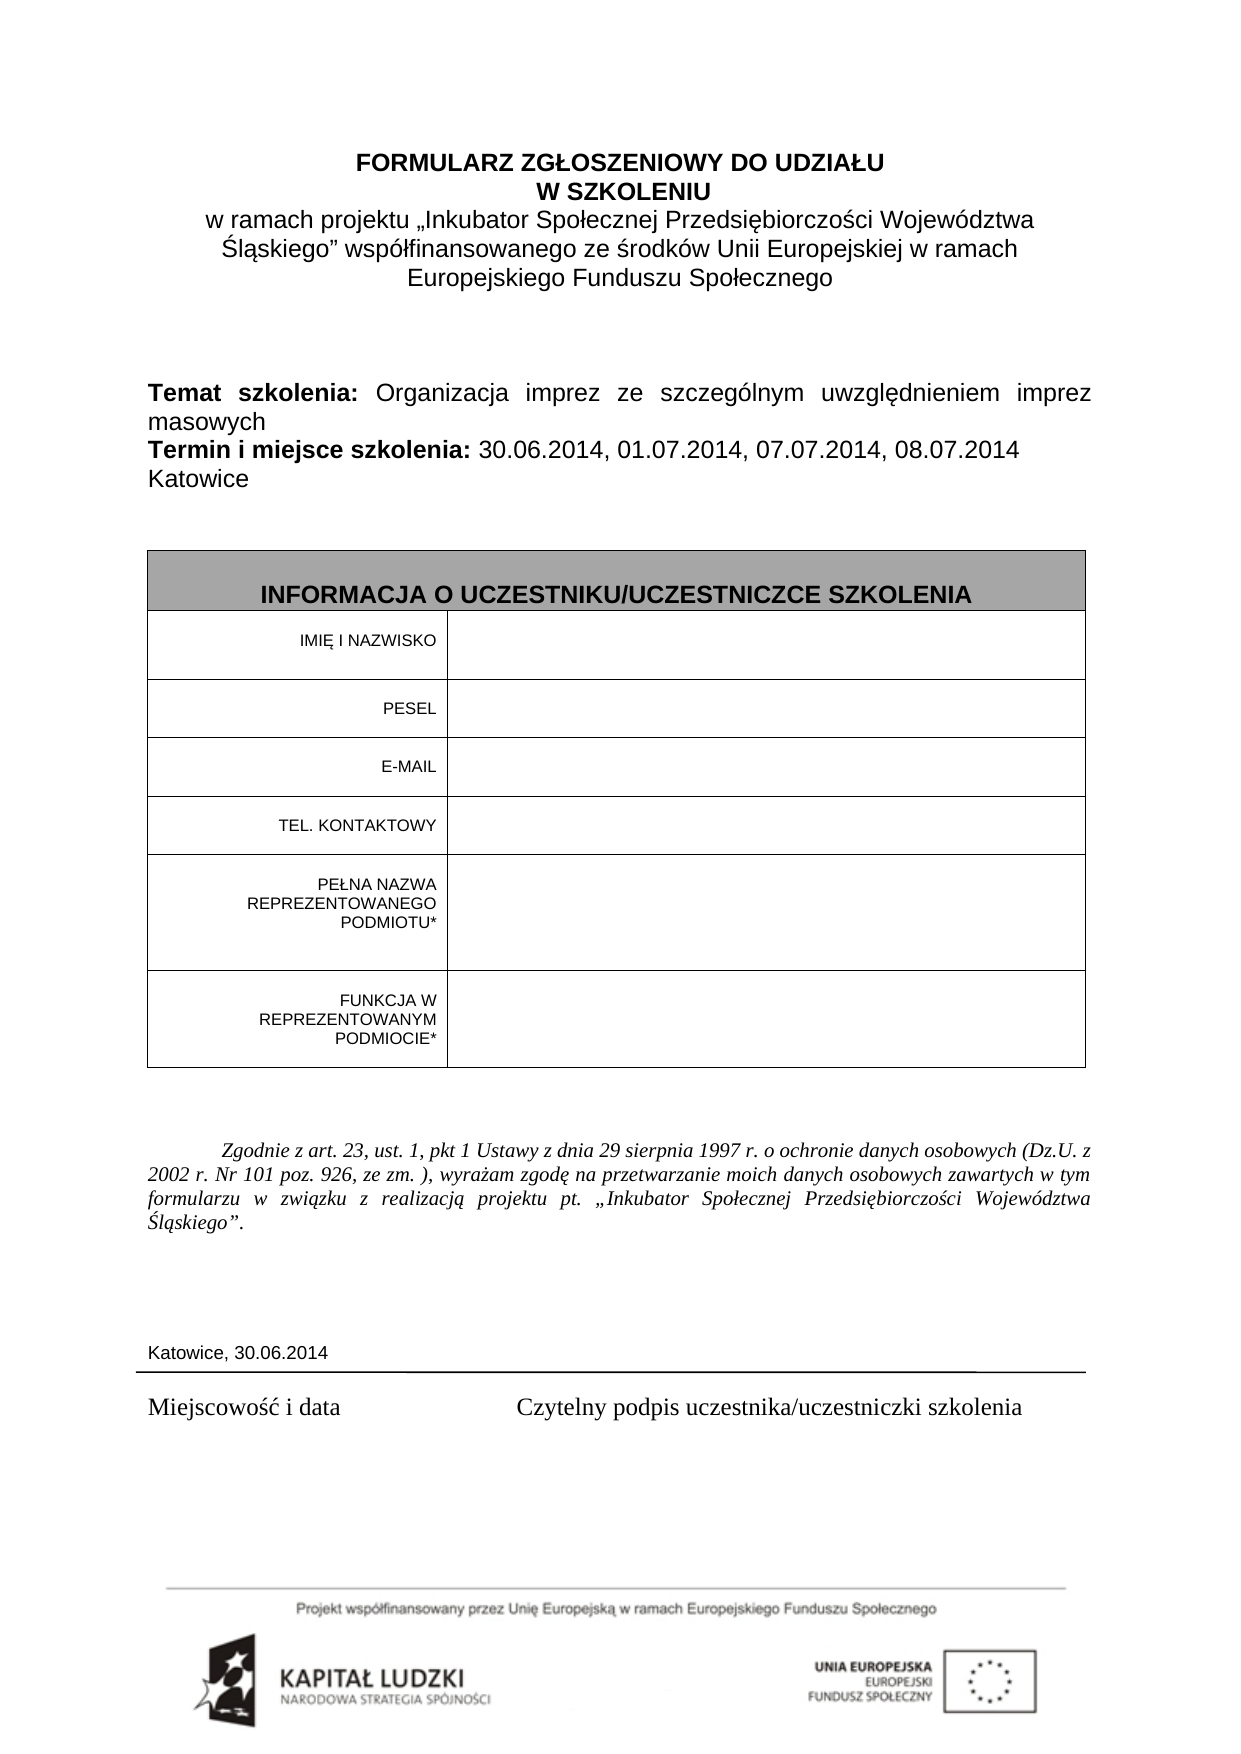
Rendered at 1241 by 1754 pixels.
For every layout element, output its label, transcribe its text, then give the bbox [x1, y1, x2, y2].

table_cell [448, 738, 1085, 796]
table_cell PESEL [148, 680, 447, 737]
table_header INFORMACJA O UCZESTNIKU/UCZESTNICZCE SZKOLENIA [148, 551, 1085, 610]
text Europejskiego Funduszu Społecznego [148, 263, 1092, 291]
table_cell [448, 680, 1085, 737]
table_cell IMIĘ I NAZWISKO [148, 611, 447, 678]
text Temat szkolenia: Organizacja imprez ze szczególnym uwzględnieniem imprez masowych [148, 378, 1092, 435]
table_cell [448, 971, 1085, 1067]
text w ramach projektu „Inkubator Społecznej Przedsiębiorczości Województwa Śląskiego” współfinansowanego ze środków Unii Europejskiej w ramach [148, 205, 1092, 263]
table_cell E-MAIL [148, 738, 447, 796]
table_cell PEŁNA NAZWA REPREZENTOWANEGO PODMIOTU* [148, 855, 447, 970]
text FORMULARZ ZGŁOSZENIOWY DO UDZIAŁU W SZKOLENIU [148, 148, 1092, 205]
text Katowice, 30.06.2014 [148, 1342, 1092, 1363]
table_cell [448, 855, 1085, 970]
text Miejscowość i data Czytelny podpis uczestnika/uczestniczki szkolenia [148, 1392, 1092, 1421]
text Zgodnie z art. 23, ust. 1, pkt 1 Ustawy z dnia 29 sierpnia 1997 r. o ochronie danych osobowych (Dz.U. z 2002 r. Nr 101 poz. 926, ze zm. ), wyrażam zgodę na przetwarzanie moich danych osobowych zawartych w tym formularzu w związku z realizacją projektu pt. „Inkubator Społecznej Przedsiębiorczości Województwa Śląskiego”. [148, 1138, 1092, 1234]
picture [147, 1571, 1092, 1754]
table_cell [448, 611, 1085, 678]
table_cell FUNKCJA W REPREZENTOWANYM PODMIOCIE* [148, 971, 447, 1067]
table_cell [448, 797, 1085, 854]
table_cell TEL. KONTAKTOWY [148, 797, 447, 854]
text Katowice [148, 464, 1092, 493]
text Termin i miejsce szkolenia: 30.06.2014, 01.07.2014, 07.07.2014, 08.07.2014 [148, 435, 1092, 464]
